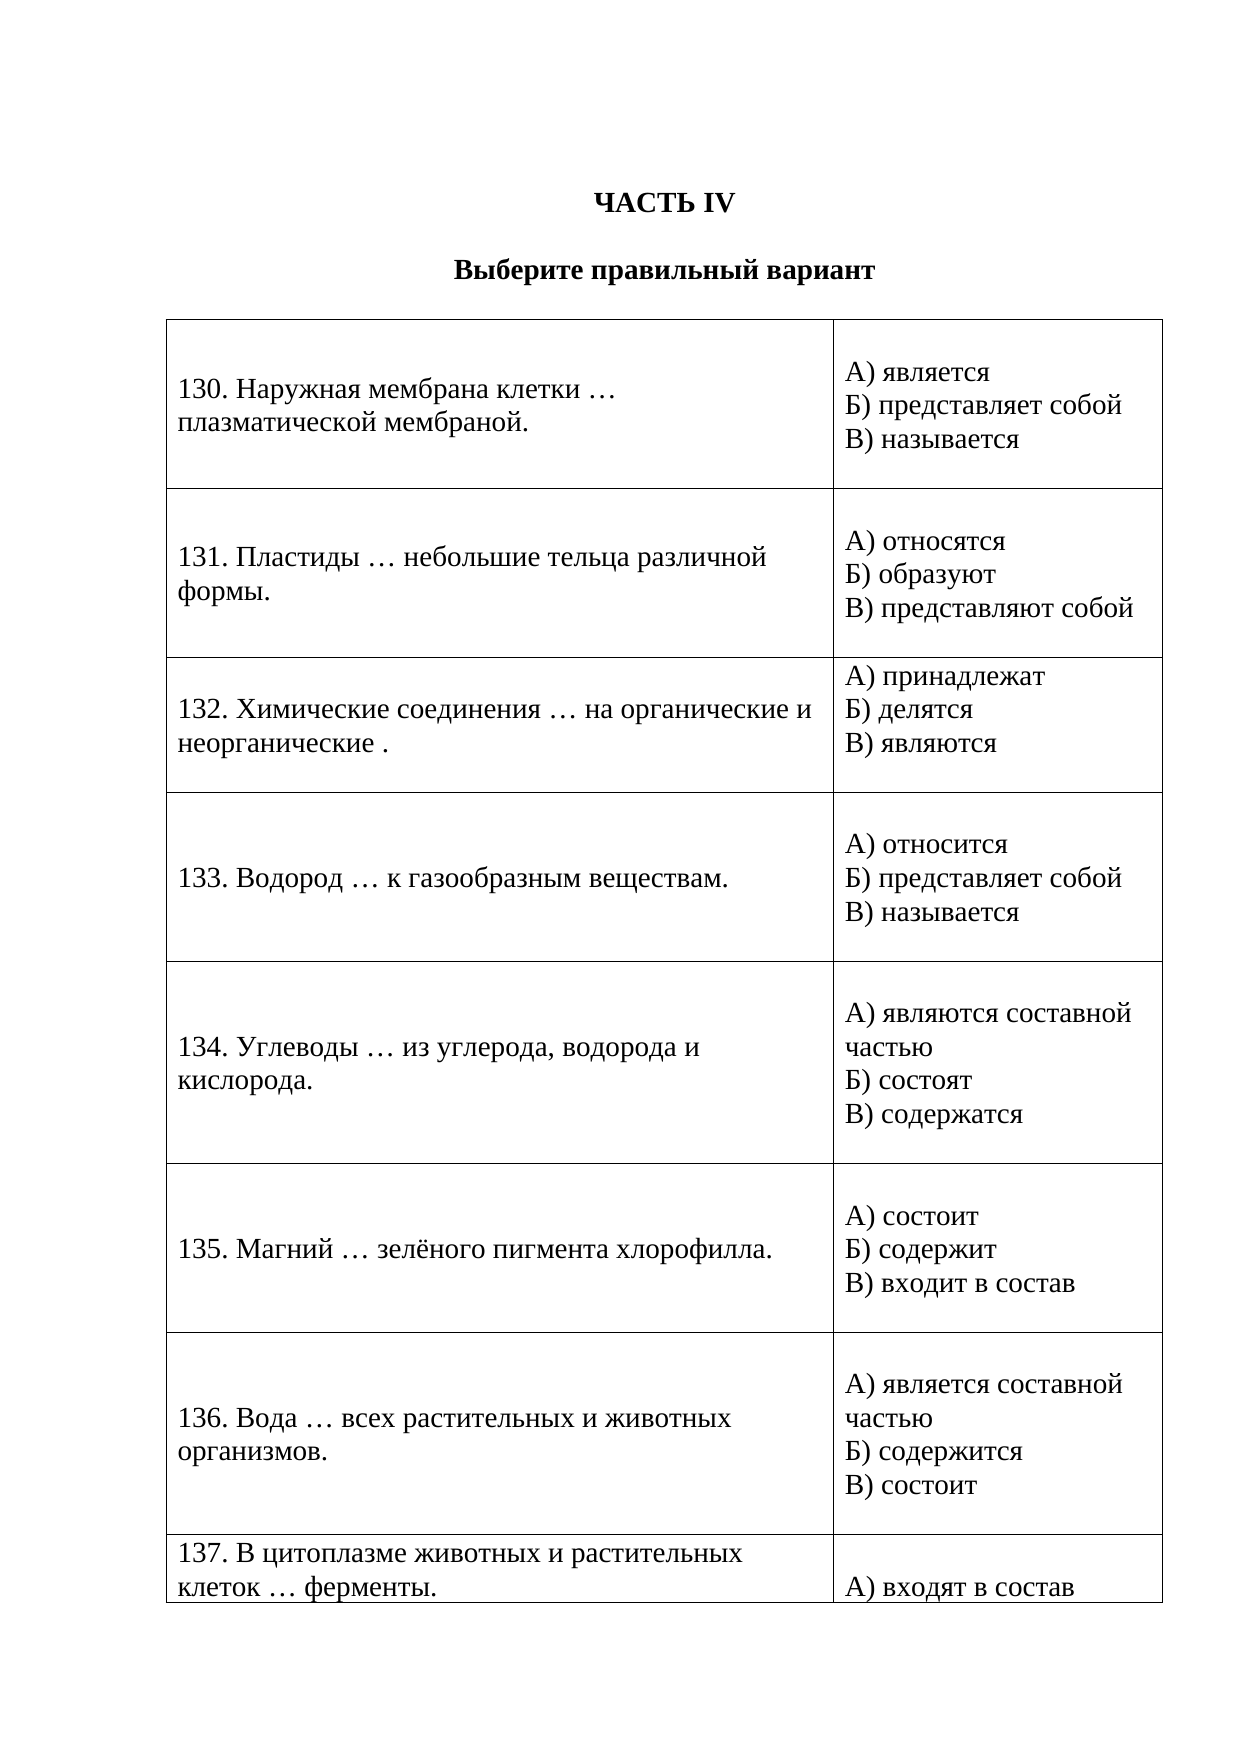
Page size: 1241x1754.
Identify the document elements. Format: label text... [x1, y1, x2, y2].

table_cell 131. Пластиды … небольшие тельца различной формы. [167, 489, 833, 657]
table_cell 135. Магний … зелёного пигмента хлорофилла. [167, 1164, 833, 1332]
text Выберите правильный вариант [177, 252, 1152, 286]
table_cell 133. Водород … к газообразным веществам. [167, 793, 833, 961]
text ЧАСТЬ IV [177, 185, 1152, 219]
table_cell А) относится Б) представляет собой В) называется [834, 793, 1162, 961]
table_cell А) является составной частью Б) содержится В) состоит [834, 1333, 1162, 1534]
table_cell А) относятся Б) образуют В) представляют собой [834, 489, 1162, 657]
table_cell 134. Углеводы … из углерода, водорода и кислорода. [167, 962, 833, 1163]
table_header А) является Б) представляет собой В) называется [834, 320, 1162, 488]
table_cell А) состоит Б) содержит В) входит в состав [834, 1164, 1162, 1332]
table_header 130. Наружная мембрана клетки … плазматической мембраной. [167, 320, 833, 488]
table_cell А) принадлежат Б) делятся В) являются [834, 658, 1162, 792]
table_cell А) являются составной частью Б) состоят В) содержатся [834, 962, 1162, 1163]
table_cell 132. Химические соединения … на органические и неорганические . [167, 658, 833, 792]
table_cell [834, 1535, 1162, 1602]
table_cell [167, 1535, 833, 1602]
table_cell 136. Вода … всех растительных и животных организмов. [167, 1333, 833, 1534]
